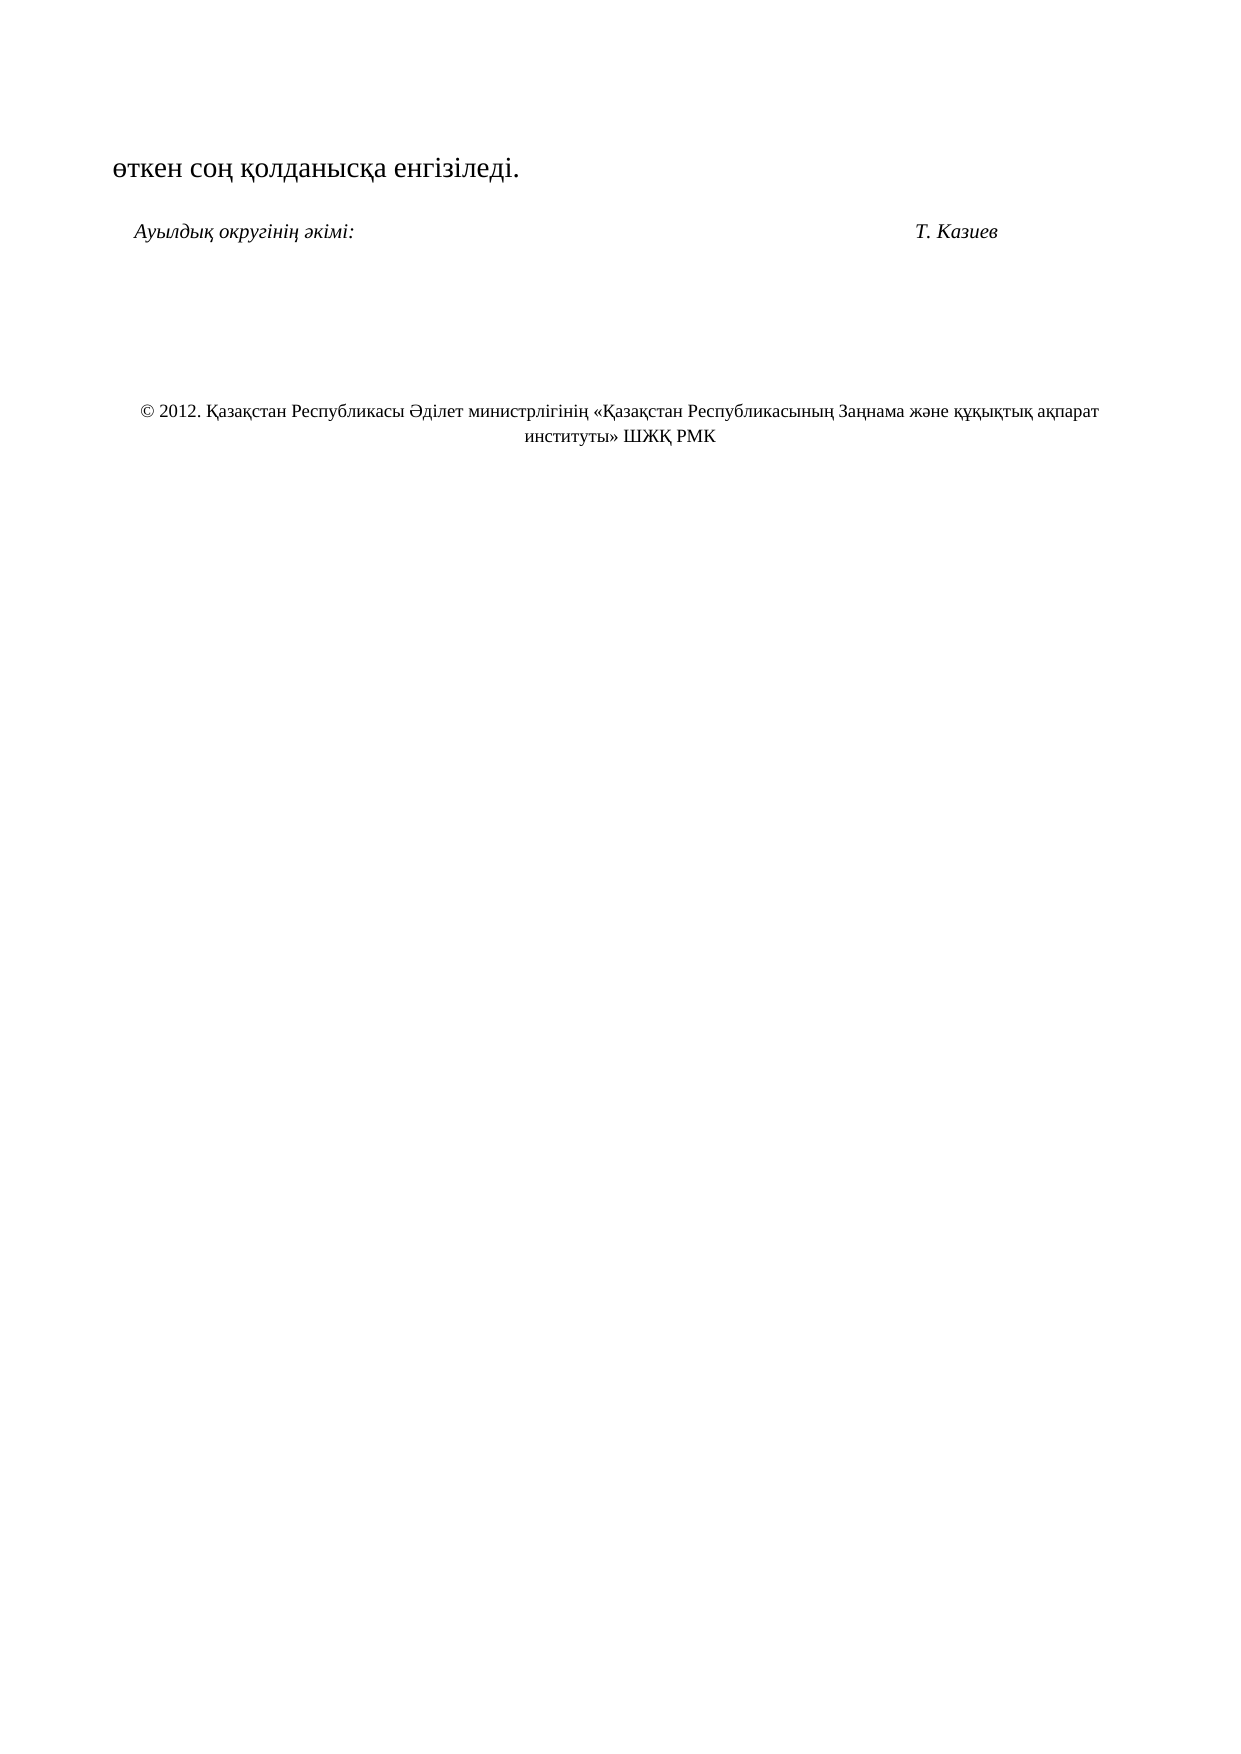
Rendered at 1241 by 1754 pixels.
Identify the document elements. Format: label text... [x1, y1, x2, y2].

text © 2012. Қазақстан Республикасы Әділет министрлігінің «Қазақстан Республикасының Заңнама және құқықтық ақпарат институты» ШЖҚ РМК [112, 400, 1128, 446]
table_header Т. Казиев [913, 218, 1240, 249]
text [112, 150, 1128, 214]
table_header Ауылдық округінің әкімі: [101, 218, 913, 249]
